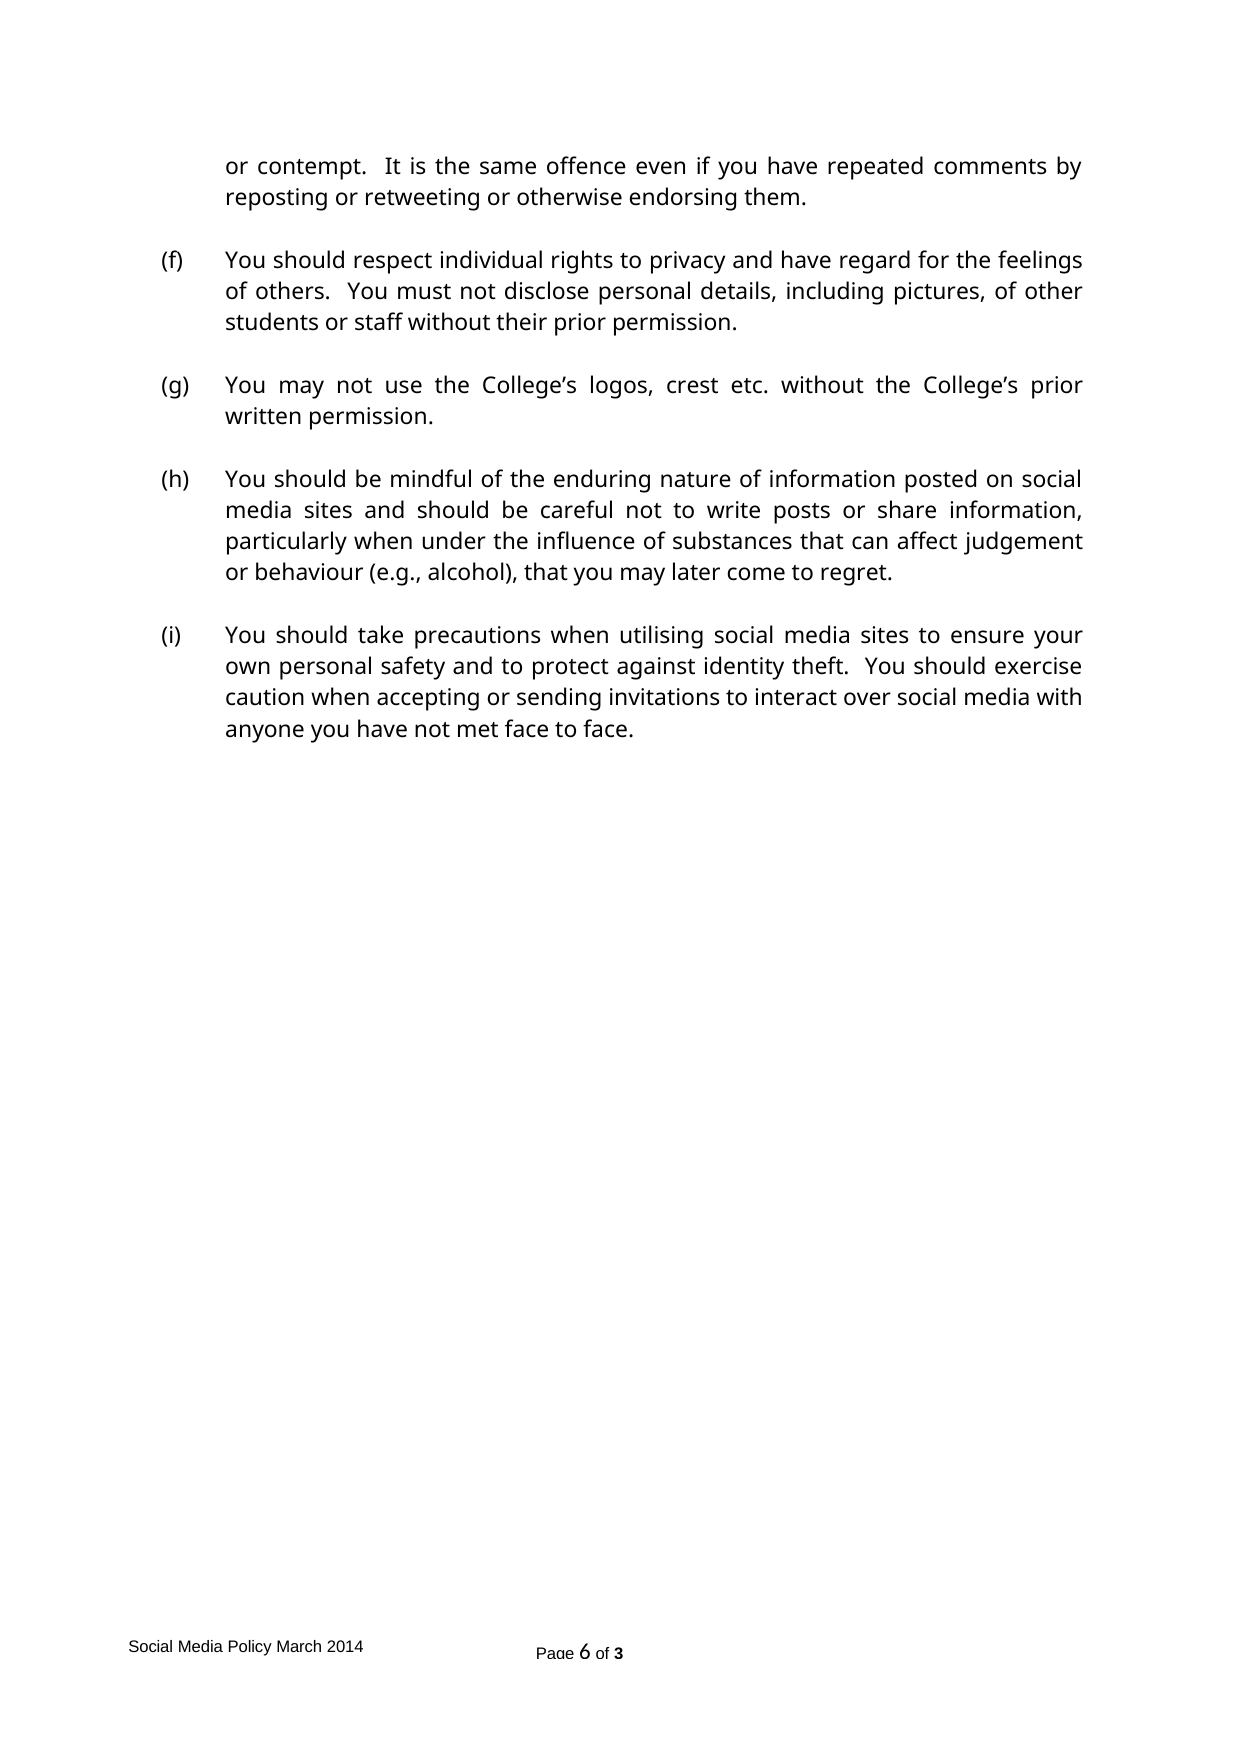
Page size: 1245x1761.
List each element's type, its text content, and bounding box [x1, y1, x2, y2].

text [161, 150, 1084, 212]
text (g) You may not use the College’s logos, crest etc. without the College’s prior written permission. [161, 369, 1084, 431]
text (f) You should respect individual rights to privacy and have regard for the feelings of others. You must not disclose personal details, including pictures, of other students or staff without their prior permission. [161, 244, 1084, 337]
text (i) You should take precautions when utilising social media sites to ensure your own personal safety and to protect against identity theft. You should exercise caution when accepting or sending invitations to interact over social media with anyone you have not met face to face. [161, 619, 1084, 744]
text (h) You should be mindful of the enduring nature of information posted on social media sites and should be careful not to write posts or share information, particularly when under the influence of substances that can affect judgement or behaviour (e.g., alcohol), that you may later come to regret. [161, 462, 1084, 587]
